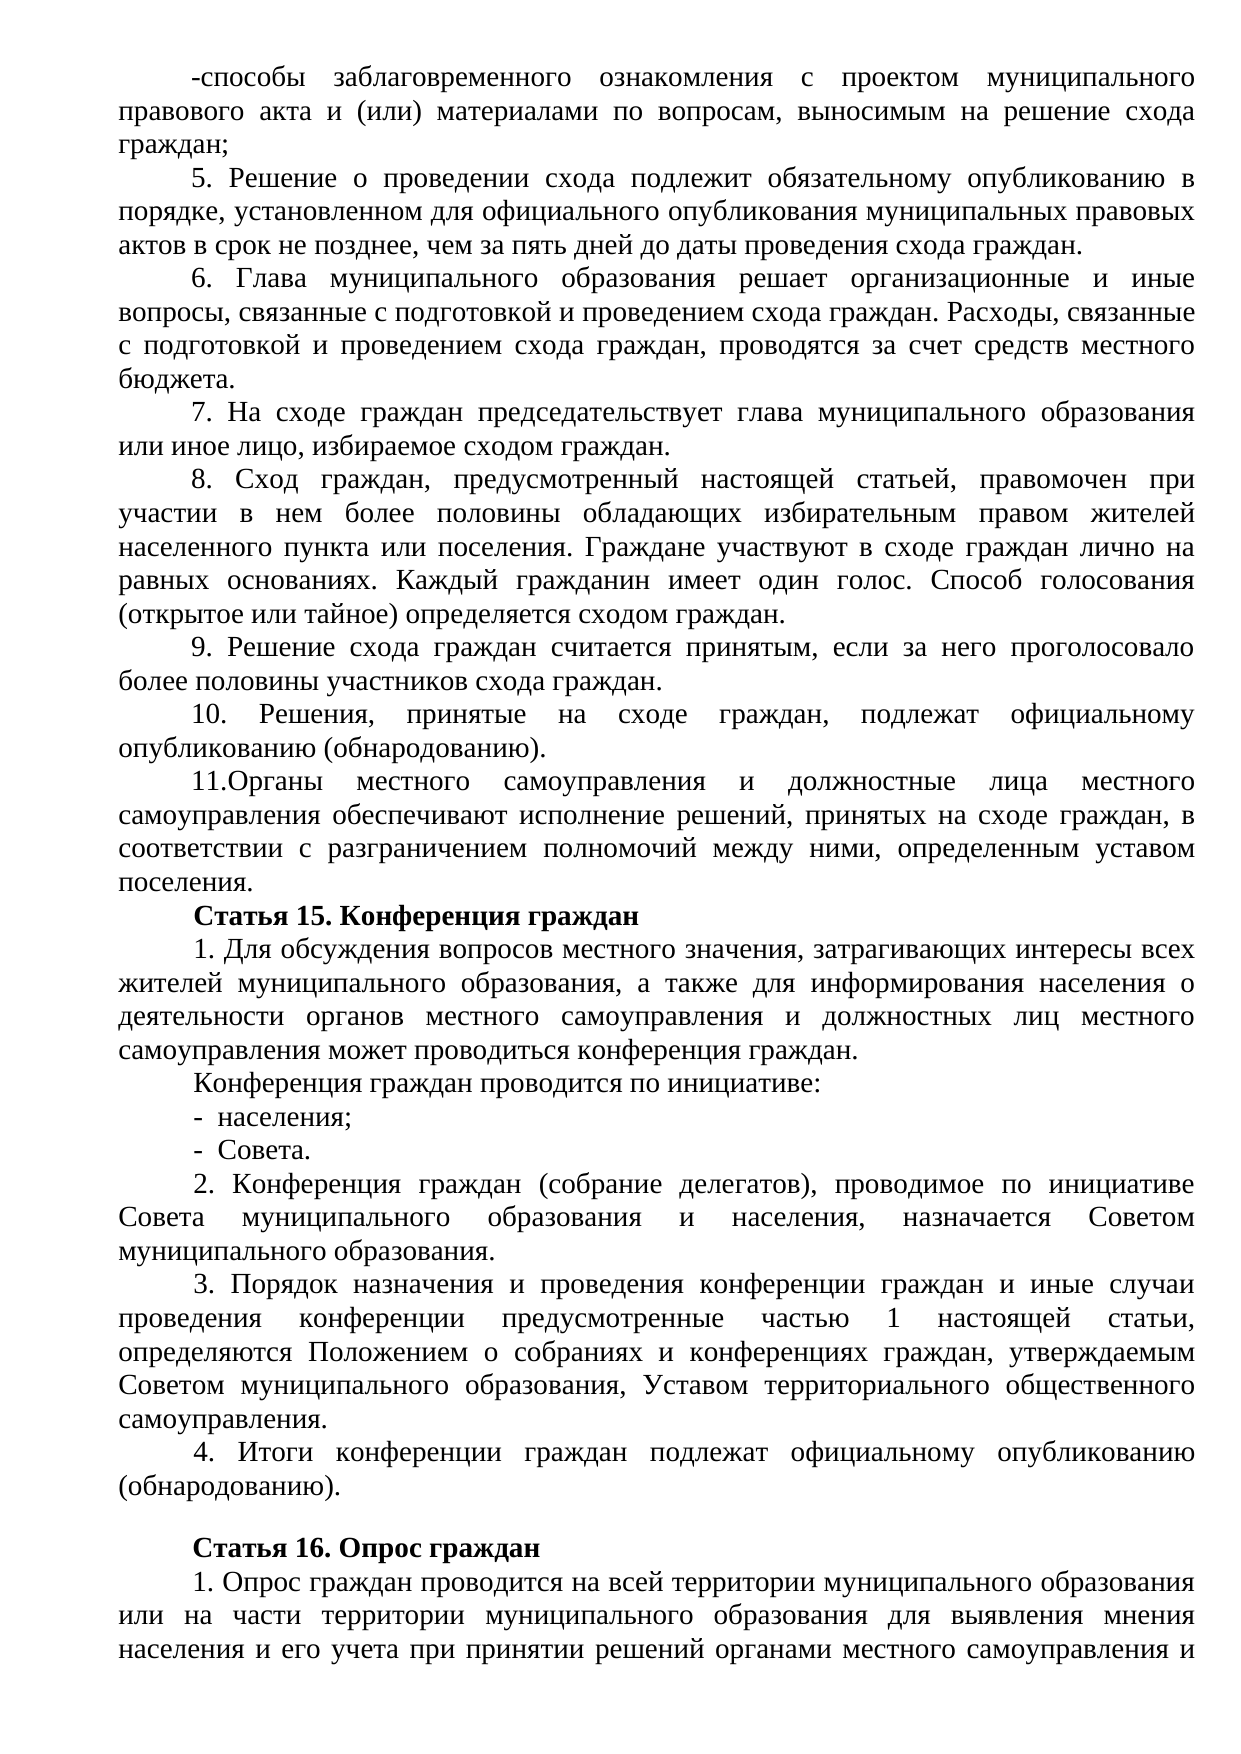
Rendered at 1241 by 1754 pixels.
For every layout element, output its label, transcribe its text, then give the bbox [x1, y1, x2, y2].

text 11.Органы местного самоуправления и должностные лица местного самоуправления обеспечивают исполнение решений, принятых на сходе граждан, в соответствии с разграничением полномочий между ними, определенным уставом поселения. [118, 763, 1196, 898]
text 4. Итоги конференции граждан подлежат официальному опубликованию (обнародованию). [118, 1434, 1196, 1501]
text 1. Для обсуждения вопросов местного значения, затрагивающих интересы всех жителей муниципального образования, а также для информирования населения о деятельности органов местного самоуправления и должностных лиц местного самоуправления может проводиться конференция граждан. [118, 931, 1196, 1065]
text 9. Решение схода граждан считается принятым, если за него проголосовало более половины участников схода граждан. [118, 629, 1196, 696]
text 3. Порядок назначения и проведения конференции граждан и иные случаи проведения конференции предусмотренные частью 1 настоящей статьи, определяются Положением о собраниях и конференциях граждан, утверждаемым Советом муниципального образования, Уставом территориального общественного самоуправления. [118, 1267, 1196, 1434]
text Статья 15. Конференция граждан [118, 898, 1196, 931]
text - Совета. [118, 1132, 1196, 1166]
text 7. На сходе граждан председательствует глава муниципального образования или иное лицо, избираемое сходом граждан. [118, 394, 1196, 462]
text 6. Глава муниципального образования решает организационные и иные вопросы, связанные с подготовкой и проведением схода граждан. Расходы, связанные с подготовкой и проведением схода граждан, проводятся за счет средств местного бюджета. [118, 260, 1196, 394]
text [118, 1564, 1196, 1664]
text 2. Конференция граждан (собрание делегатов), проводимое по инициативе Совета муниципального образования и населения, назначается Советом муниципального образования. [118, 1166, 1196, 1267]
text Статья 16. Опрос граждан [118, 1530, 1196, 1564]
text - населения; [118, 1099, 1196, 1132]
text Конференция граждан проводится по инициативе: [118, 1065, 1196, 1099]
text 5. Решение о проведении схода подлежит обязательному опубликованию в порядке, установленном для официального опубликования муниципальных правовых актов в срок не позднее, чем за пять дней до даты проведения схода граждан. [118, 160, 1196, 260]
text 10. Решения, принятые на сходе граждан, подлежат официальному опубликованию (обнародованию). [118, 696, 1196, 763]
text 8. Сход граждан, предусмотренный настоящей статьей, правомочен при участии в нем более половины обладающих избирательным правом жителей населенного пункта или поселения. Граждане участвуют в сходе граждан лично на равных основаниях. Каждый гражданин имеет один голос. Способ голосования (открытое или тайное) определяется сходом граждан. [118, 462, 1196, 629]
text -способы заблаговременного ознакомления с проектом муниципального правового акта и (или) материалами по вопросам, выносимым на решение схода граждан; [118, 59, 1196, 160]
